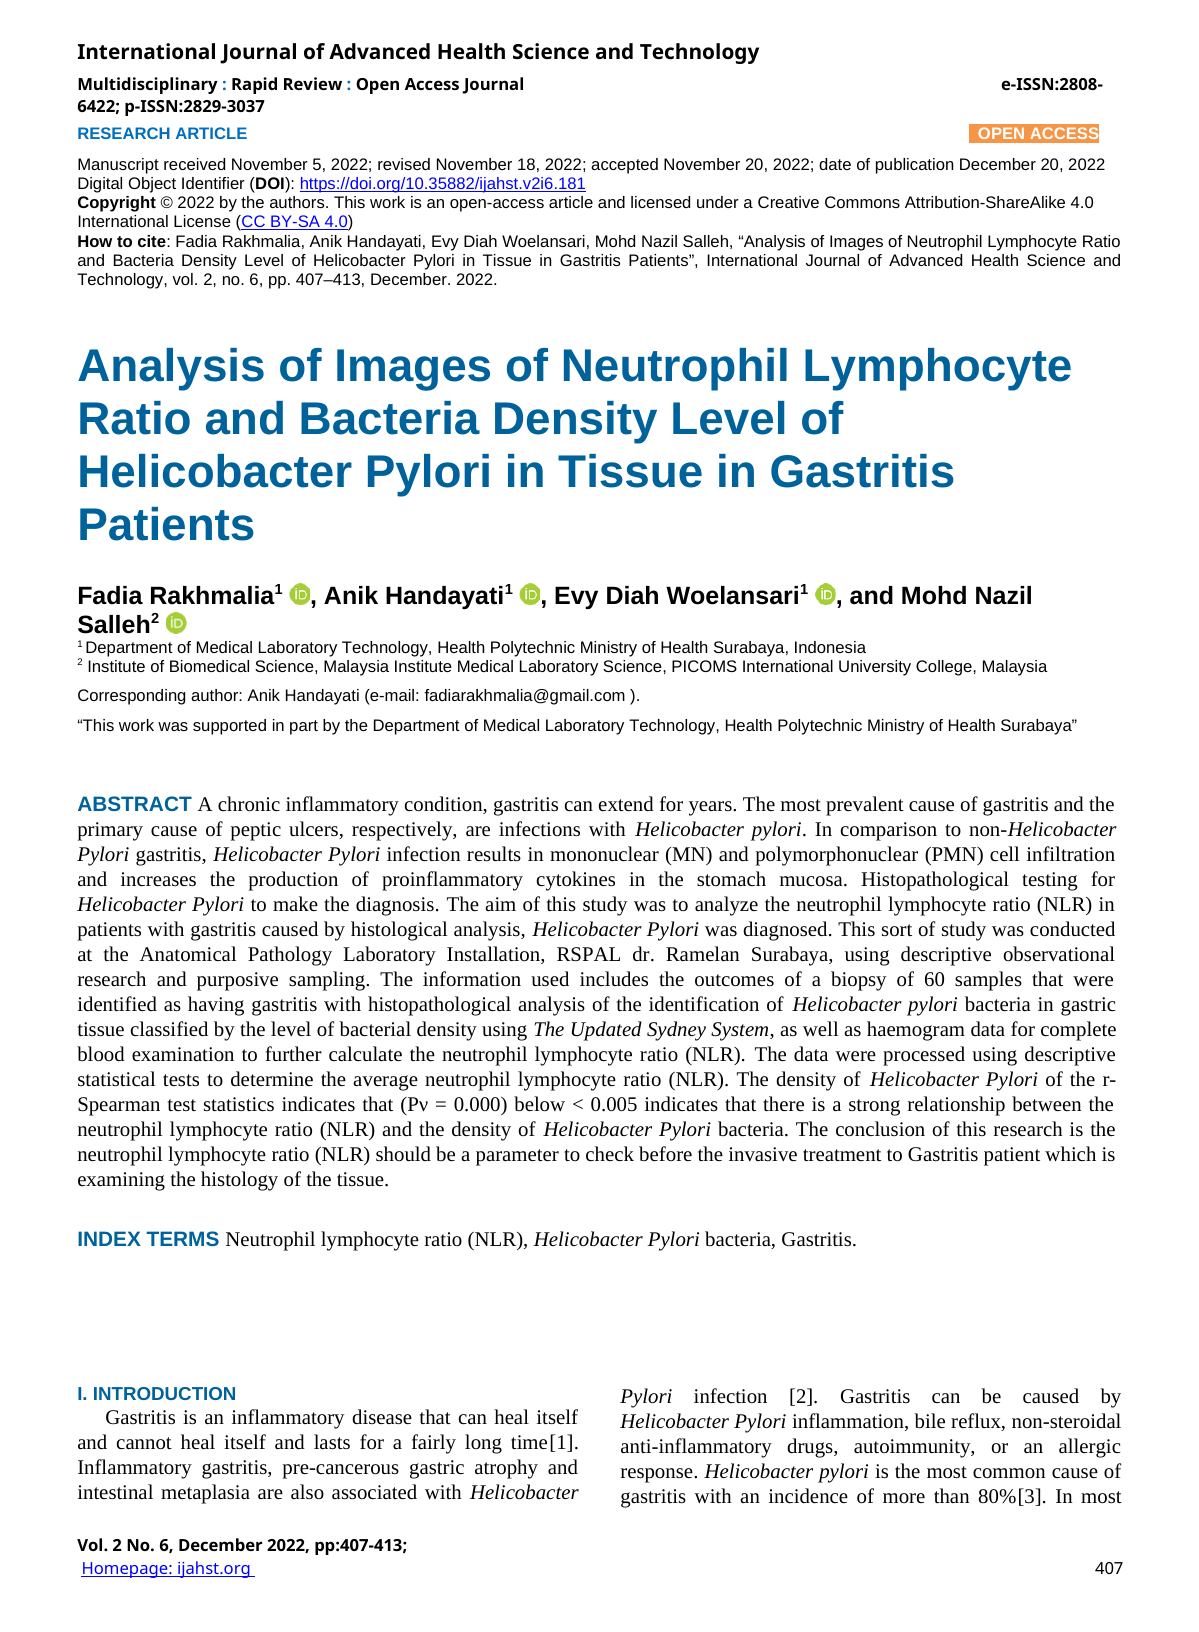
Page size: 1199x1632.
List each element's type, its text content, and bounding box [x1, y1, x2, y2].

text Fadia Rakhmalia1 , Anik Handayati1 , Evy Diah Woelansari1 , and Mohd Nazil Salleh2 [77, 581, 1042, 638]
text INDEX TERMS Neutrophil lymphocyte ratio (NLR), Helicobacter Pylori bacteria, Gastritis. [77, 1226, 978, 1251]
picture [289, 583, 311, 605]
text “This work was supported in part by the Department of Medical Laboratory Technology, Health Polytechnic Ministry of Health Surabaya” [77, 716, 1122, 735]
text 2 Institute of Biomedical Science, Malaysia Institute Medical Laboratory Science, PICOMS International University College, Malaysia [77, 657, 1117, 676]
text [77, 1404, 578, 1504]
table_header OPEN ACCESS [601, 124, 1118, 155]
text Corresponding author: Anik Handayati (e-mail: fadiarakhmalia@gmail.com ). [77, 686, 955, 705]
title Analysis of Images of Neutrophil Lymphocyte Ratio and Bacteria Density Level of Helicobacter Pylori in Tissue in Gastritis Patients [77, 339, 1122, 550]
text How to cite: Fadia Rakhmalia, Anik Handayati, Evy Diah Woelansari, Mohd Nazil Salleh, “Analysis of Images of Neutrophil Lymphocyte Ratio and Bacteria Density Level of Helicobacter Pylori in Tissue in Gastritis Patients”, International Journal of Advanced Health Science and Technology, vol. 2, no. 6, pp. 407–413, December. 2022. [77, 231, 1122, 289]
picture [815, 583, 836, 605]
picture [165, 612, 187, 634]
text Digital Object Identifier (DOI): https://doi.org/10.35882/ijahst.v2i6.181 [77, 174, 1122, 193]
text Manuscript received November 5, 2022; revised November 18, 2022; accepted November 20, 2022; date of publication December 20, 2022 [77, 155, 1122, 174]
table_header RESEARCH ARTICLE [66, 124, 601, 155]
subtitle I. INTRODUCTION [77, 1383, 578, 1404]
text 1 Department of Medical Laboratory Technology, Health Polytechnic Ministry of Health Surabaya, Indonesia [77, 638, 955, 657]
text Copyright © 2022 by the authors. This work is an open-access article and licensed under a Creative Commons Attribution-ShareAlike 4.0 International License (CC BY-SA 4.0) [77, 193, 1122, 231]
text ABSTRACT A chronic inflammatory condition, gastritis can extend for years. The most prevalent cause of gastritis and the primary cause of peptic ulcers, respectively, are infections with Helicobacter pylori. In comparison to non-Helicobacter Pylori gastritis, Helicobacter Pylori infection results in mononuclear (MN) and polymorphonuclear (PMN) cell infiltration and increases the production of proinflammatory cytokines in the stomach mucosa. Histopathological testing for Helicobacter Pylori to make the diagnosis. The aim of this study was to analyze the neutrophil lymphocyte ratio (NLR) in patients with gastritis caused by histological analysis, Helicobacter Pylori was diagnosed. This sort of study was conducted at the Anatomical Pathology Laboratory Installation, RSPAL dr. Ramelan Surabaya, using descriptive observational research and purposive sampling. The information used includes the outcomes of a biopsy of 60 samples that were identified as having gastritis with histopathological analysis of the identification of Helicobacter pylori bacteria in gastric tissue classified by the level of bacterial density using The Updated Sydney System, as well as haemogram data for complete blood examination to further calculate the neutrophil lymphocyte ratio (NLR). The data were processed using descriptive statistical tests to determine the average neutrophil lymphocyte ratio (NLR). The density of Helicobacter Pylori of the r-Spearman test statistics indicates that (Pν = 0.000) below < 0.005 indicates that there is a strong relationship between the neutrophil lymphocyte ratio (NLR) and the density of Helicobacter Pylori bacteria. The conclusion of this research is the neutrophil lymphocyte ratio (NLR) should be a parameter to check before the invasive treatment to Gastritis patient which is examining the histology of the tissue. [77, 791, 1117, 1191]
picture [519, 583, 541, 605]
